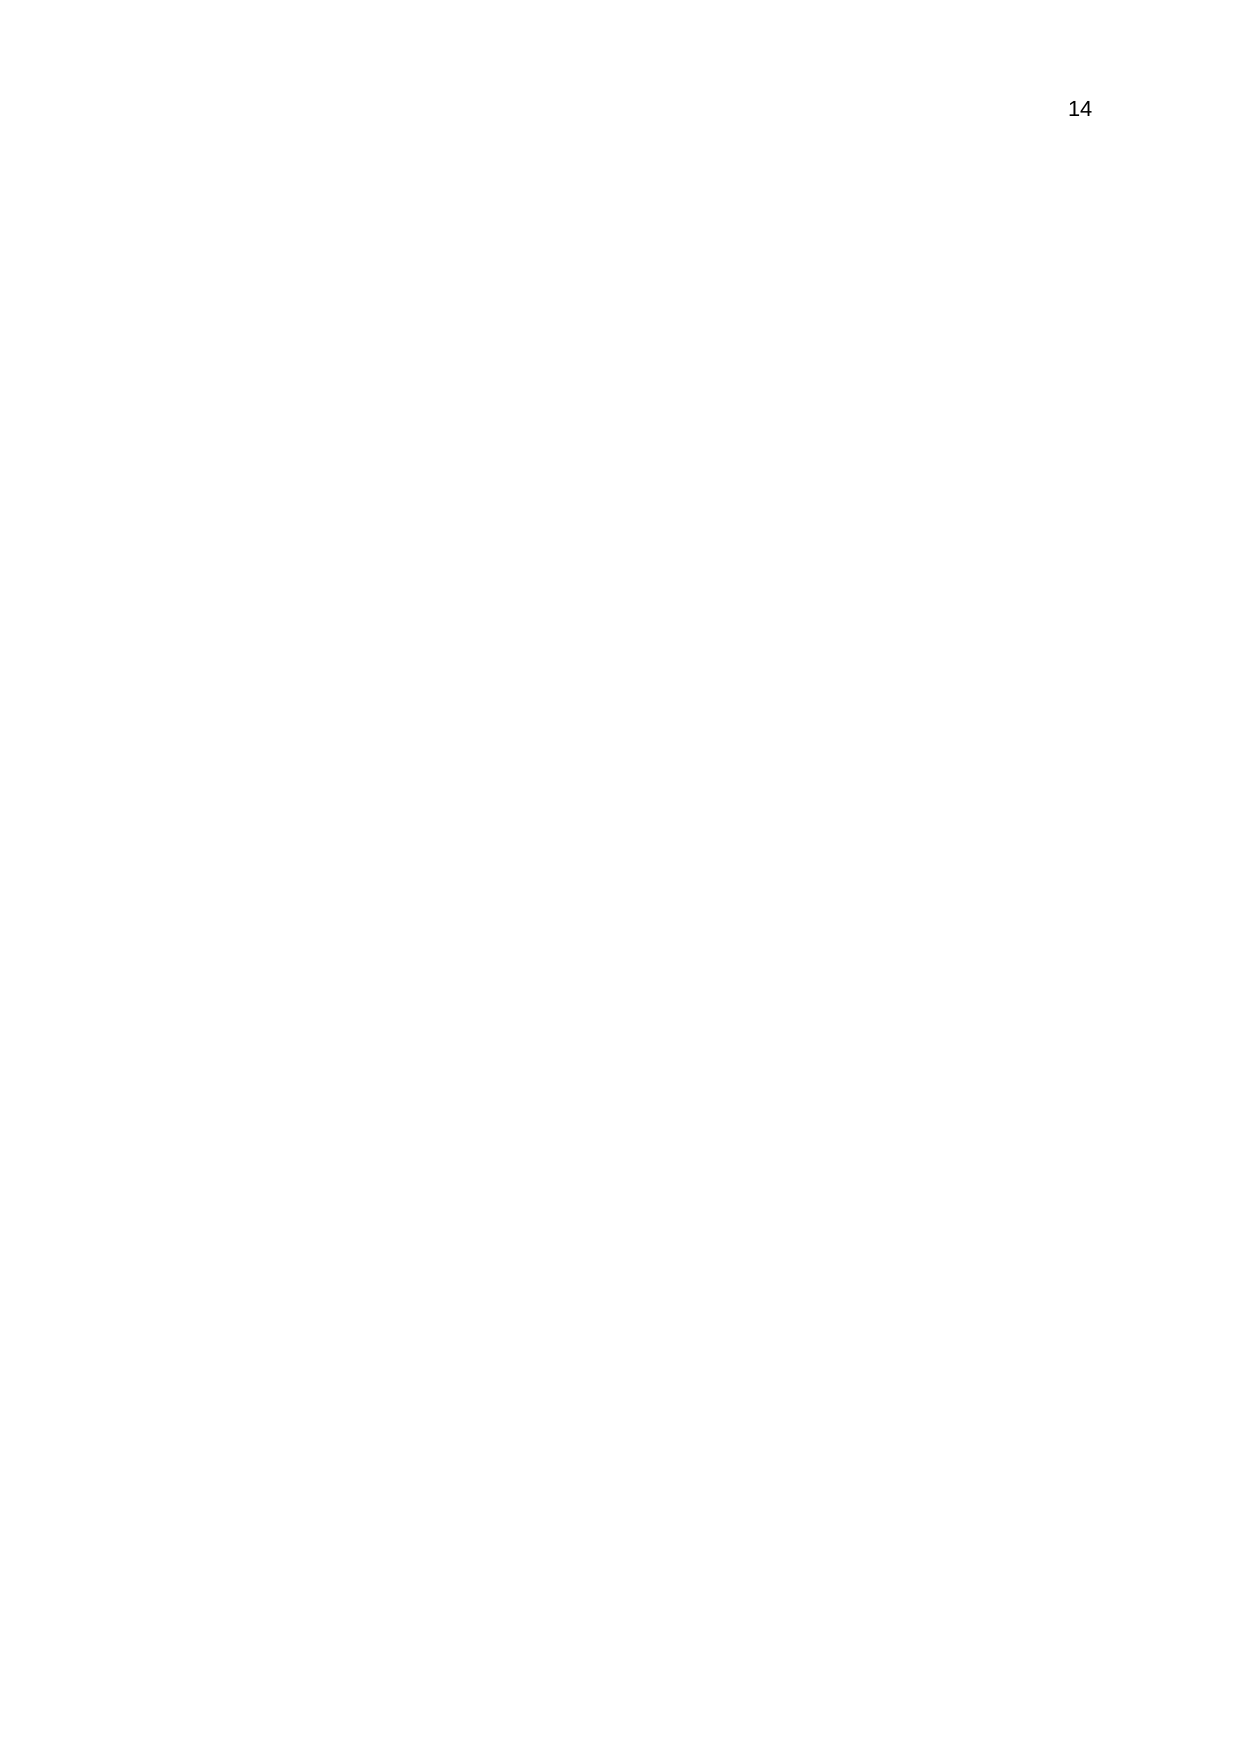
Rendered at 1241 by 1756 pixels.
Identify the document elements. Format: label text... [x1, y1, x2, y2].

text 14 [1068, 100, 1188, 121]
